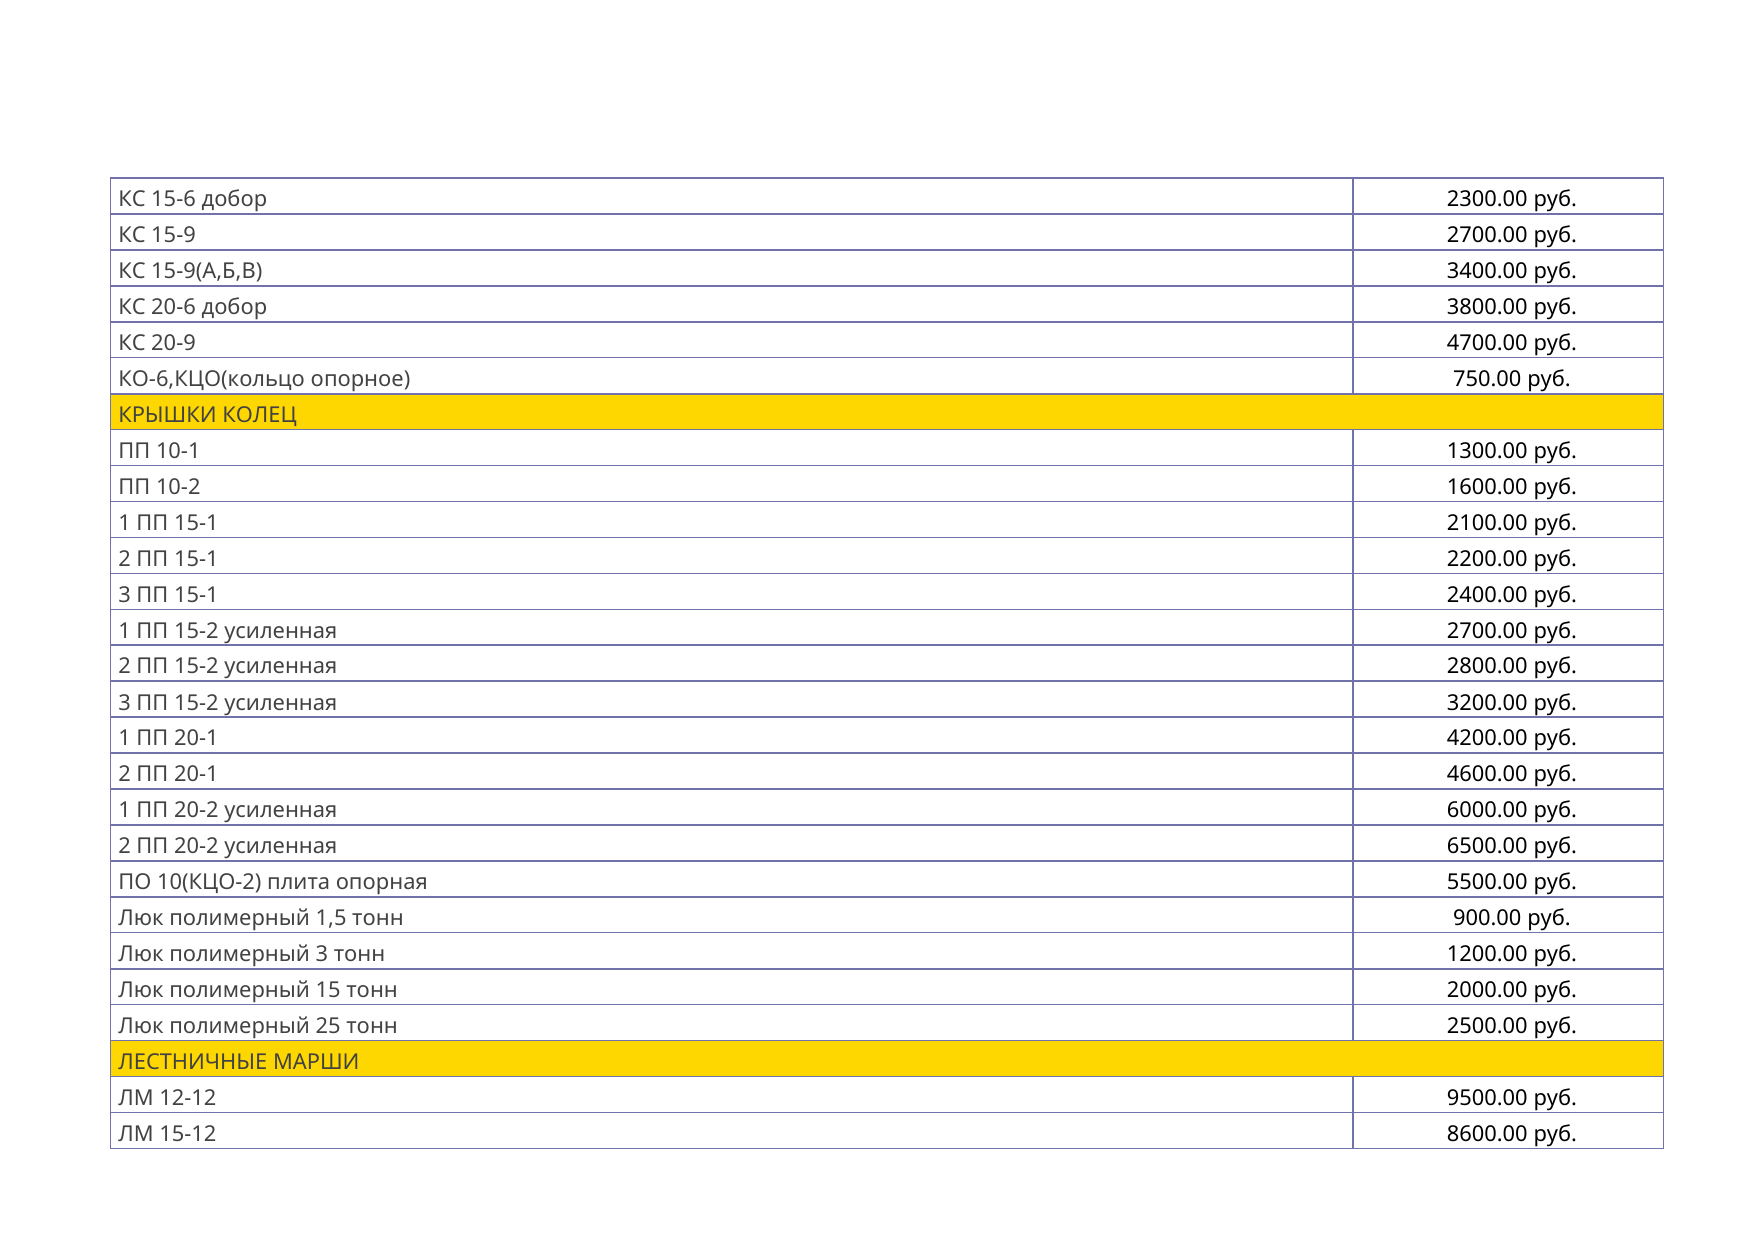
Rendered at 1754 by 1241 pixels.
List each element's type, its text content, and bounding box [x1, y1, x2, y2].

table_cell 2700.00 руб. [1354, 610, 1663, 644]
table_cell 2800.00 руб. [1354, 646, 1663, 680]
table_cell 3 ПП 15-2 усиленная [111, 682, 1352, 716]
table_cell 6000.00 руб. [1354, 790, 1663, 824]
table_cell 1300.00 руб. [1354, 430, 1663, 465]
table_cell ПП 10-1 [111, 430, 1352, 465]
table_cell 2300.00 руб. [1354, 179, 1663, 213]
table_cell ЛЕСТНИЧНЫЕ МАРШИ [111, 1041, 1663, 1076]
table_cell 4200.00 руб. [1354, 718, 1663, 752]
table_cell 4600.00 руб. [1354, 754, 1663, 788]
table_cell 3200.00 руб. [1354, 682, 1663, 716]
table_cell 6500.00 руб. [1354, 826, 1663, 860]
table_cell КС 15-6 добор [111, 179, 1352, 213]
table_cell 4700.00 руб. [1354, 323, 1663, 357]
table_cell 5500.00 руб. [1354, 862, 1663, 896]
table_cell 2 ПП 20-2 усиленная [111, 826, 1352, 860]
table_cell ПП 10-2 [111, 466, 1352, 501]
table_cell 1200.00 руб. [1354, 933, 1663, 968]
table_cell Люк полимерный 1,5 тонн [111, 898, 1352, 932]
table_cell 2000.00 руб. [1354, 970, 1663, 1004]
table_cell КРЫШКИ КОЛЕЦ [111, 395, 1663, 429]
table_cell 2 ПП 20-1 [111, 754, 1352, 788]
table_cell 1600.00 руб. [1354, 466, 1663, 501]
table_cell 2500.00 руб. [1354, 1005, 1663, 1040]
table_cell 3800.00 руб. [1354, 287, 1663, 321]
table_cell 750.00 руб. [1354, 358, 1663, 393]
table_cell 1 ПП 20-1 [111, 718, 1352, 752]
table_cell 2 ПП 15-1 [111, 538, 1352, 572]
table_cell 3400.00 руб. [1354, 251, 1663, 285]
table_cell Люк полимерный 15 тонн [111, 970, 1352, 1004]
table_cell 2200.00 руб. [1354, 538, 1663, 572]
table_cell 3 ПП 15-1 [111, 574, 1352, 608]
table_cell КС 20-9 [111, 323, 1352, 357]
table_cell КО-6,КЦО(кольцо опорное) [111, 358, 1352, 393]
table_cell ЛМ 15-12 [111, 1113, 1352, 1147]
table_cell 2 ПП 15-2 усиленная [111, 646, 1352, 680]
table_cell ПО 10(КЦО-2) плита опорная [111, 862, 1352, 896]
table_cell 900.00 руб. [1354, 898, 1663, 932]
table_cell 2400.00 руб. [1354, 574, 1663, 608]
table_cell Люк полимерный 3 тонн [111, 933, 1352, 968]
table_cell 1 ПП 15-2 усиленная [111, 610, 1352, 644]
table_cell Люк полимерный 25 тонн [111, 1005, 1352, 1040]
table_cell 1 ПП 15-1 [111, 502, 1352, 537]
table_cell 2700.00 руб. [1354, 215, 1663, 249]
table_cell 9500.00 руб. [1354, 1077, 1663, 1112]
table_cell 1 ПП 20-2 усиленная [111, 790, 1352, 824]
table_cell КС 15-9(А,Б,В) [111, 251, 1352, 285]
table_cell КС 20-6 добор [111, 287, 1352, 321]
table_cell КС 15-9 [111, 215, 1352, 249]
table_cell 8600.00 руб. [1354, 1113, 1663, 1147]
table_cell ЛМ 12-12 [111, 1077, 1352, 1112]
table_cell 2100.00 руб. [1354, 502, 1663, 537]
